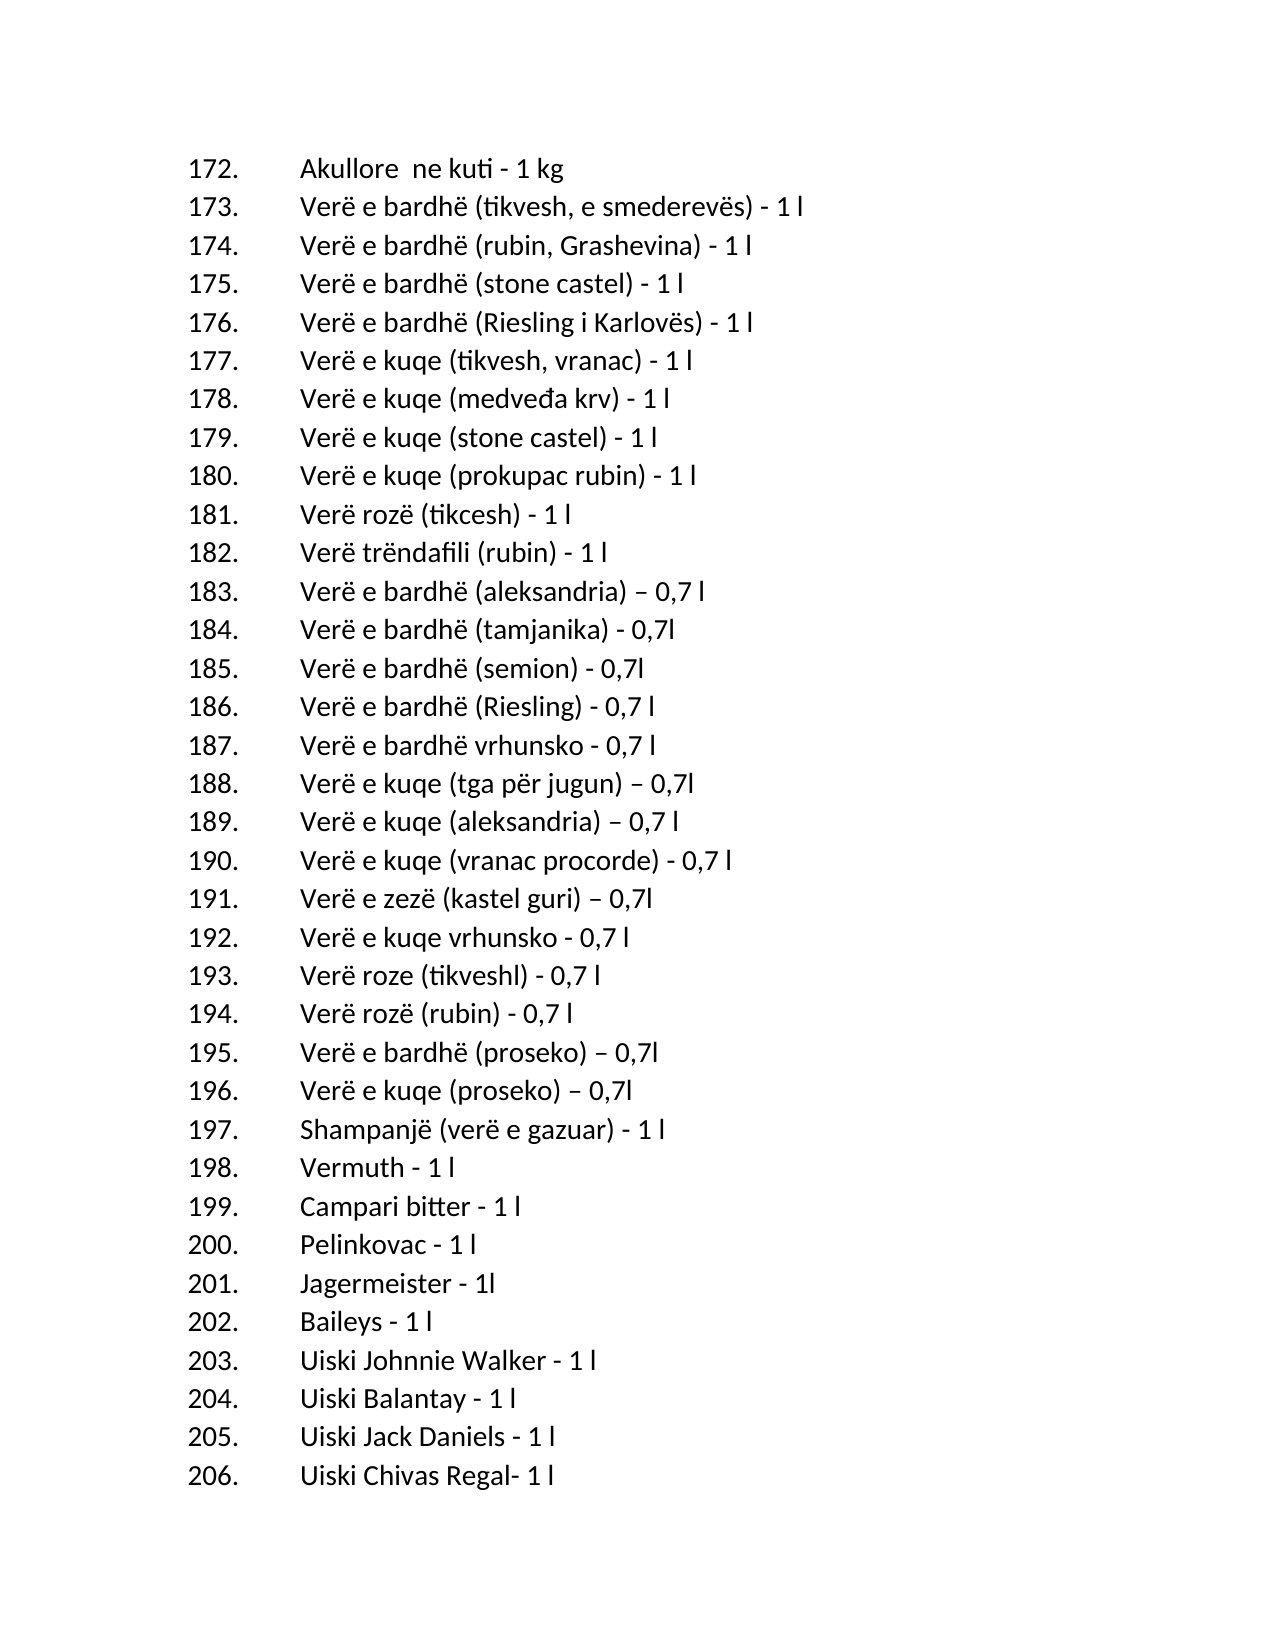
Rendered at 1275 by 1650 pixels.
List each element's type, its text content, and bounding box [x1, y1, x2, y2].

list Uiski Balantay - 1 l [187, 1380, 1125, 1416]
list Baileys - 1 l [187, 1303, 1125, 1339]
list Verë e kuqe (stone castel) - 1 l [187, 419, 1125, 455]
list Verë e bardhë (semion) - 0,7l [187, 650, 1125, 685]
list Verë roze (tikveshl) - 0,7 l [187, 957, 1125, 993]
list Verë e bardhë (Riesling) - 0,7 l [187, 688, 1125, 724]
list Akullore ne kuti - 1 kg [187, 150, 1125, 186]
list Verë rozë (rubin) - 0,7 l [187, 996, 1125, 1031]
list Verë e bardhë (stone castel) - 1 l [187, 265, 1125, 301]
list Verë e kuqe (medveđa krv) - 1 l [187, 381, 1125, 416]
list Verë rozë (tikcesh) - 1 l [187, 496, 1125, 532]
list Verë trëndafili (rubin) - 1 l [187, 534, 1125, 570]
list Verë e bardhë (tikvesh, e smederevës) - 1 l [187, 188, 1125, 224]
list Verë e kuqe (prokupac rubin) - 1 l [187, 457, 1125, 493]
list Uiski Jack Daniels - 1 l [187, 1418, 1125, 1454]
list Jagermeister - 1l [187, 1265, 1125, 1300]
list Verë e bardhë (rubin, Grashevina) - 1 l [187, 227, 1125, 262]
list Verë e kuqe (tikvesh, vranac) - 1 l [187, 342, 1125, 378]
list Verë e bardhë (Riesling i Karlovës) - 1 l [187, 304, 1125, 339]
list Shampanjë (verë e gazuar) - 1 l [187, 1111, 1125, 1147]
list Verë e bardhë (proseko) – 0,7l [187, 1034, 1125, 1070]
list Uiski Chivas Regal- 1 l [187, 1457, 1125, 1492]
list Verë e bardhë (tamjanika) - 0,7l [187, 611, 1125, 647]
list Verë e kuqe (tga për jugun) – 0,7l [187, 765, 1125, 801]
list Verë e bardhë vrhunsko - 0,7 l [187, 727, 1125, 762]
list Verë e bardhë (aleksandria) – 0,7 l [187, 573, 1125, 608]
list Verë e kuqe (proseko) – 0,7l [187, 1072, 1125, 1108]
list Verë e kuqe (vranac procorde) - 0,7 l [187, 842, 1125, 877]
list Campari bitter - 1 l [187, 1188, 1125, 1223]
list Pelinkovac - 1 l [187, 1226, 1125, 1262]
list Verë e zezë (kastel guri) – 0,7l [187, 880, 1125, 916]
list Verë e kuqe (aleksandria) – 0,7 l [187, 803, 1125, 839]
list Verë e kuqe vrhunsko - 0,7 l [187, 919, 1125, 954]
list Uiski Johnnie Walker - 1 l [187, 1342, 1125, 1377]
list Vermuth - 1 l [187, 1149, 1125, 1185]
